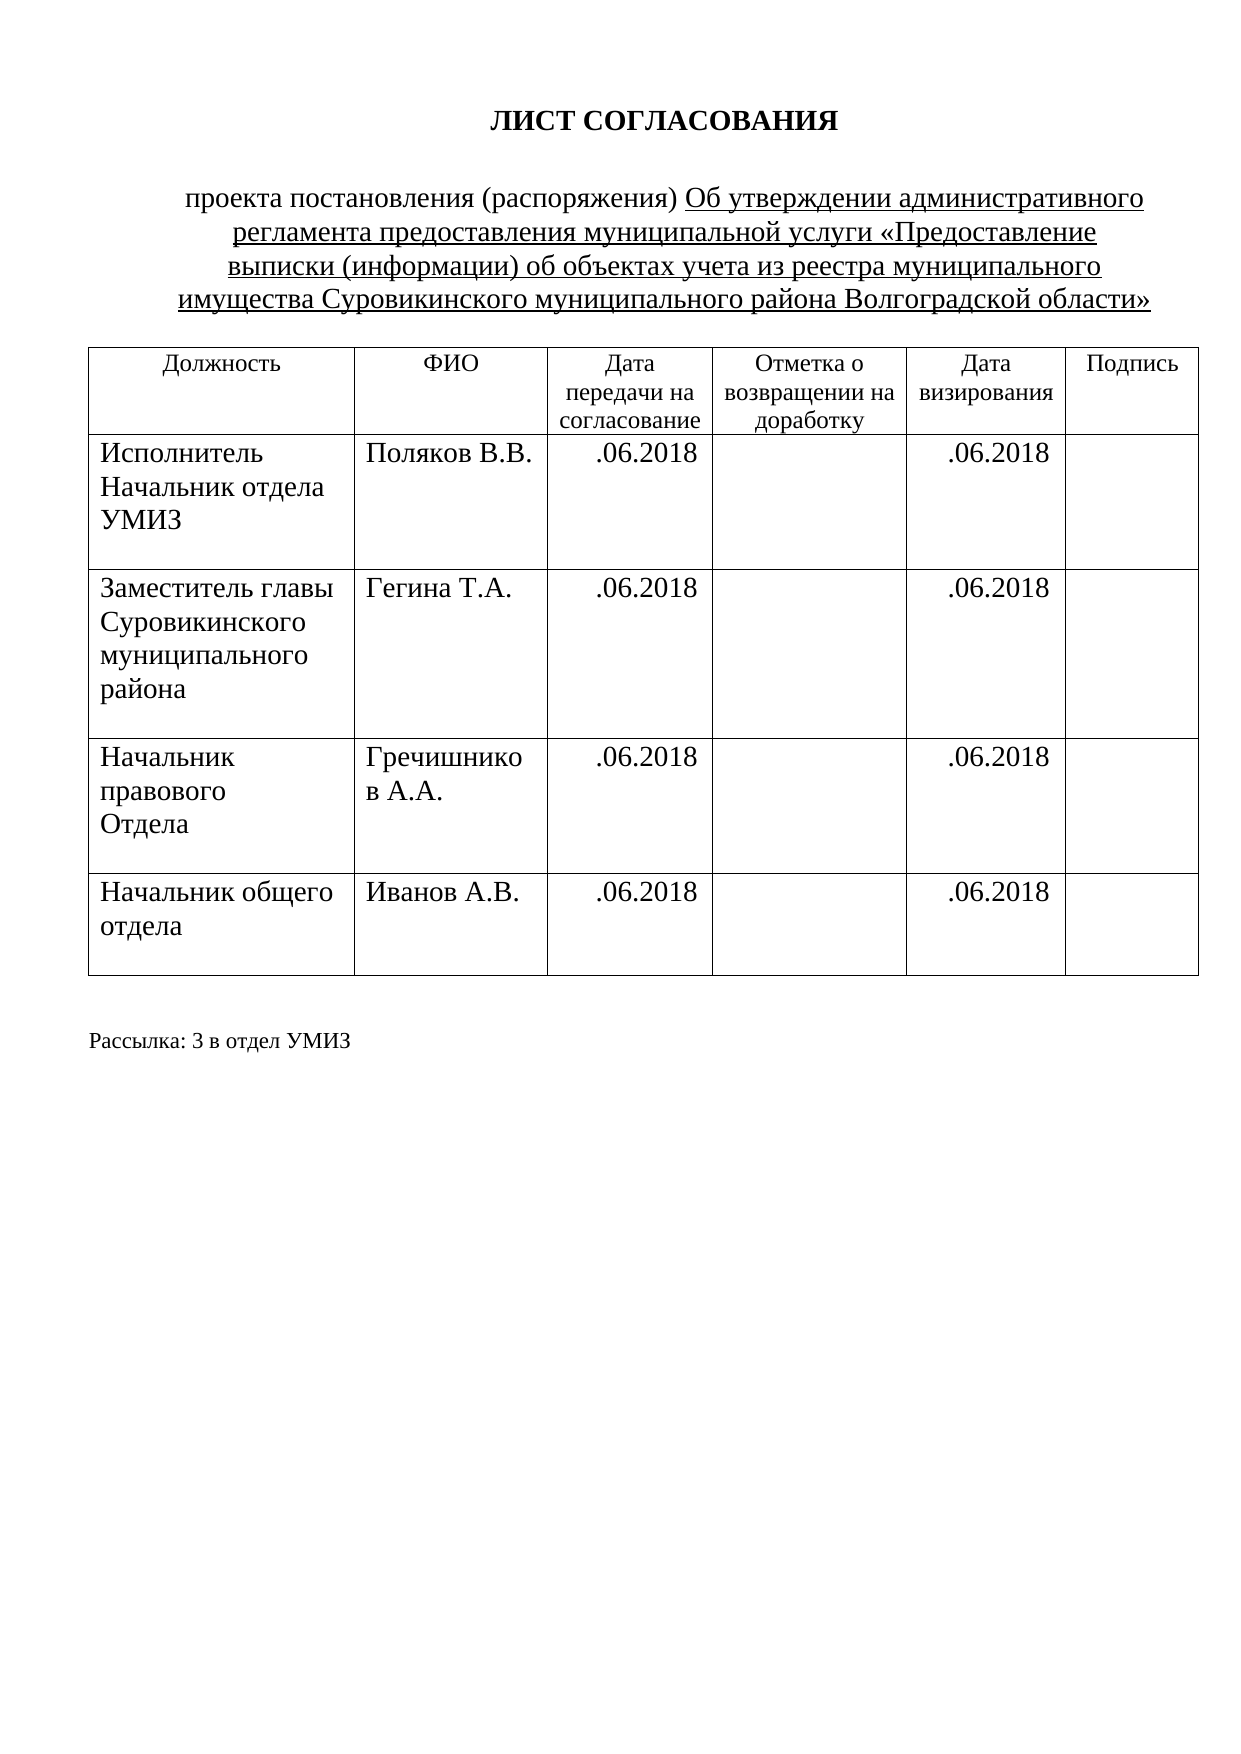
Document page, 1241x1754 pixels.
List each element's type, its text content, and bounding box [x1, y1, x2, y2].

table_cell [1066, 739, 1198, 873]
table_cell [1066, 570, 1198, 738]
table_cell .06.2018 [907, 739, 1065, 873]
table_cell .06.2018 [907, 570, 1065, 738]
table_cell Начальник правового Отдела [89, 739, 354, 873]
table_cell .06.2018 [548, 570, 712, 738]
table_cell Исполнитель Начальник отдела УМИЗ [89, 435, 354, 569]
table_header ФИО [355, 348, 547, 434]
text Рассылка: 3 в отдел УМИЗ [88, 1027, 1152, 1053]
table_cell .06.2018 [548, 435, 712, 569]
table_cell .06.2018 [907, 435, 1065, 569]
text проекта постановления (распоряжения) Об утверждении административного регламента предоставления муниципальной услуги «Предоставление выписки (информации) об объектах учета из реестра муниципального имущества Суровикинского муниципального района Волгоградской области» [177, 181, 1152, 315]
table_cell [713, 435, 906, 569]
table_header Подпись [1066, 348, 1198, 434]
table_cell [713, 570, 906, 738]
table_header Дата передачи на согласование [548, 348, 712, 434]
table_header Должность [89, 348, 354, 434]
table_cell .06.2018 [548, 739, 712, 873]
table_cell .06.2018 [907, 874, 1065, 975]
table_cell [1066, 435, 1198, 569]
table_cell .06.2018 [548, 874, 712, 975]
table_header Отметка о возвращении на доработку [713, 348, 906, 434]
table_cell Начальник общего отдела [89, 874, 354, 975]
table_cell Иванов А.В. [355, 874, 547, 975]
table_cell Гегина Т.А. [355, 570, 547, 738]
table_cell [713, 739, 906, 873]
table_cell Заместитель главы Суровикинского муниципального района [89, 570, 354, 738]
text ЛИСТ СОГЛАСОВАНИЯ [177, 103, 1152, 137]
table_cell Гречишников А.А. [355, 739, 547, 873]
table_header Дата визирования [907, 348, 1065, 434]
table_cell [1066, 874, 1198, 975]
table_cell [713, 874, 906, 975]
table_cell Поляков В.В. [355, 435, 547, 569]
